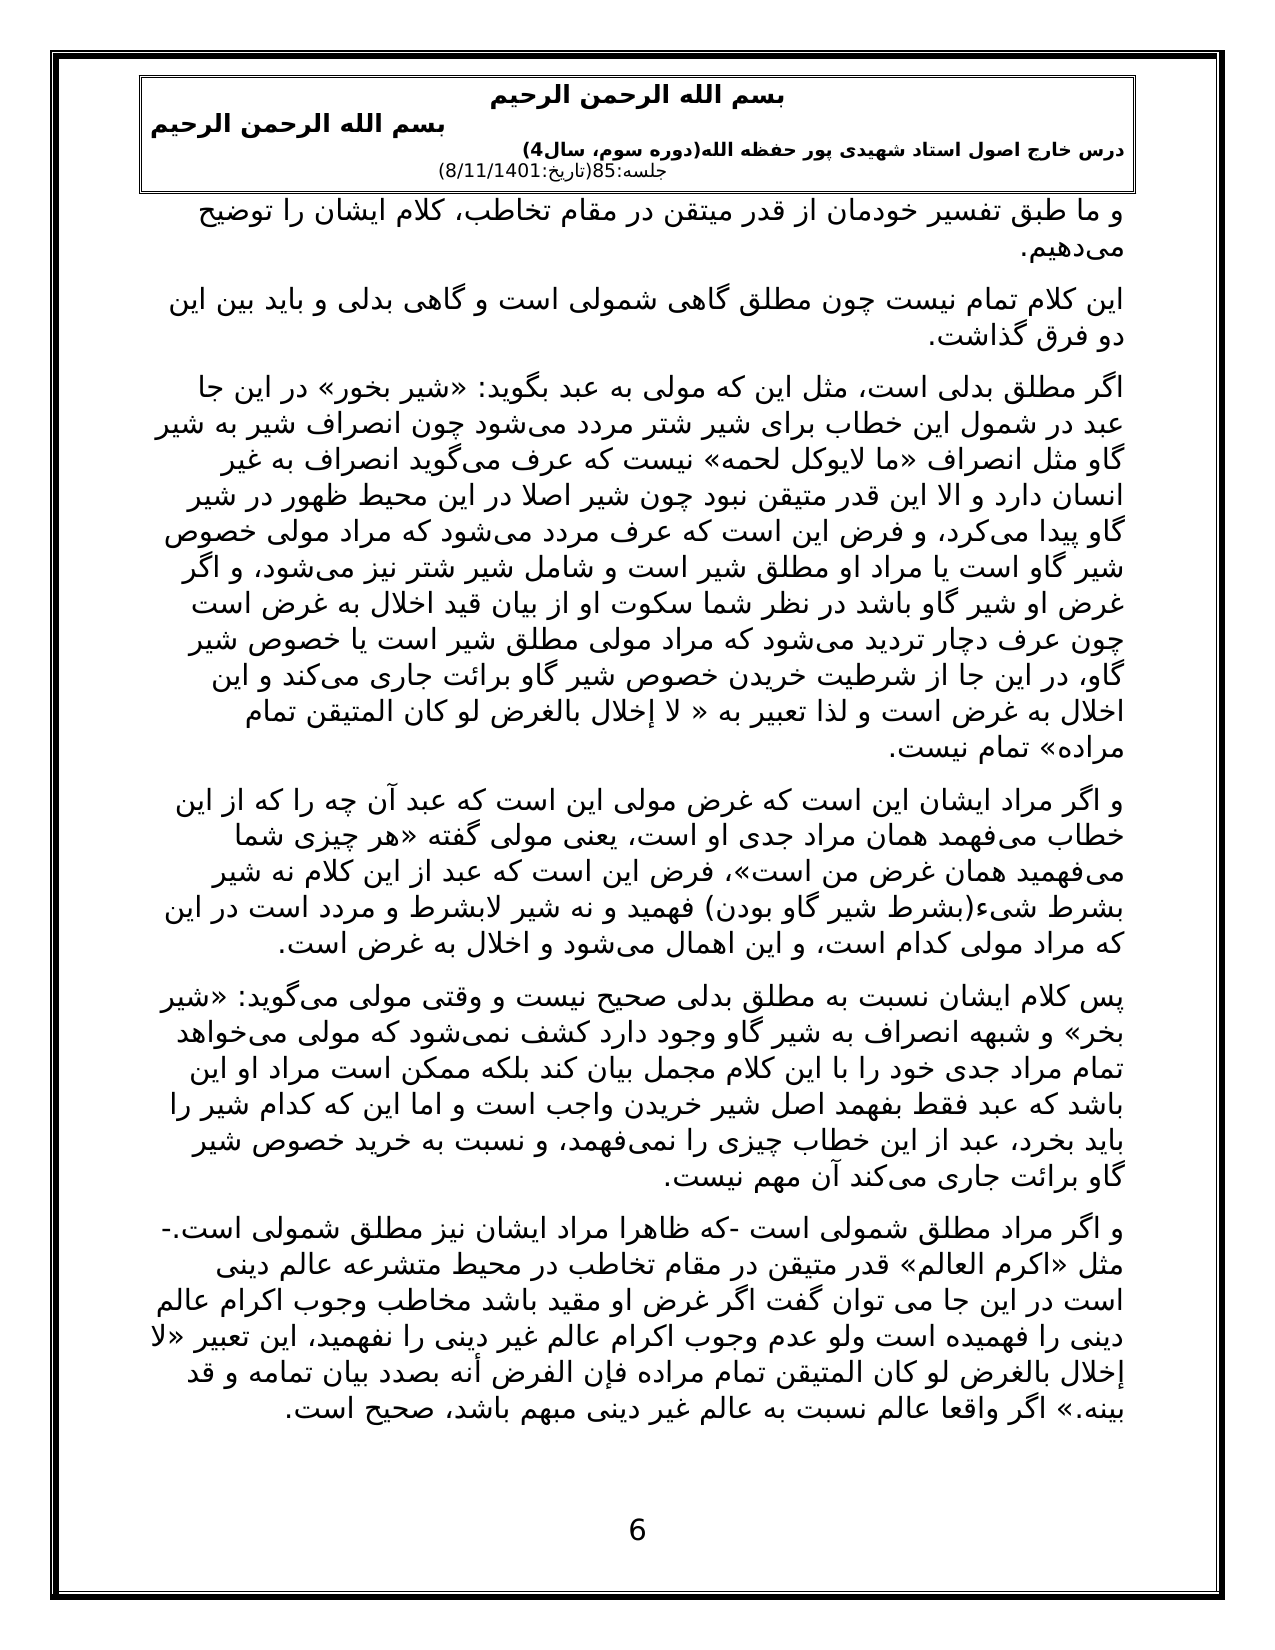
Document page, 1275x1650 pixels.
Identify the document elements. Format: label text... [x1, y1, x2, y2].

text و ما طبق تفسیر خودمان از قدر میتقن در مقام تخاطب، کلام ایشان را توضیح می‌دهیم. [150, 194, 1125, 264]
text و اگر مراد مطلق شمولی است -که ظاهرا مراد ایشان نیز مطلق شمولی است.- مثل «اکرم العالم» قدر متیقن در مقام تخاطب در محیط متشرعه عالم دینی است در این جا می توان گفت اگر غرض او مقید باشد مخاطب وجوب اکرام عالم دینی را فهمیده است ولو عدم وجوب اکرام عالم غیر دینی را نفهمید، این تعبیر «لا إخلال بالغرض لو كان المتيقن تمام مراده فإن الفرض أنه بصدد بيان تمامه و قد بينه‏.» اگر واقعا عالم نسبت به عالم غیر دینی مبهم باشد، صحیح است. [150, 1211, 1125, 1425]
text و اگر مراد ایشان این است که غرض مولی این است که عبد آن چه را که از این خطاب می‌فهمد همان مراد جدی او است، یعنی مولی گفته «هر چیزی شما می‌فهمید همان غرض من است»، فرض این است که عبد از این کلام نه شیر بشرط شیء(بشرط شیر گاو بودن) فهمید و نه شیر لابشرط و مردد است در این که مراد مولی کدام است، و این اهمال می‌شود و اخلال به غرض است. [150, 783, 1125, 961]
text این کلام تمام نیست چون مطلق گاهی شمولی است و گاهی بدلی و باید بین این دو فرق گذاشت. [150, 282, 1125, 352]
text پس کلام ایشان نسبت به مطلق بدلی صحیح نیست و وقتی مولی می‌گوید: «شیر بخر» و شبهه انصراف به شیر گاو وجود دارد کشف نمی‌شود که مولی می‌خواهد تمام مراد جدی خود را با این کلام مجمل بیان کند بلکه ممکن است مراد او این باشد که عبد فقط بفهمد اصل شیر خریدن واجب است و اما این که کدام شیر را باید بخرد، عبد از این خطاب چیزی را نمی‌فهمد، و نسبت به خرید خصوص شیر گاو برائت جاری می‌کند آن مهم نیست. [150, 979, 1125, 1193]
text اگر مطلق بدلی است، مثل این که مولی به عبد بگوید: «شیر بخور» در این جا عبد در شمول این خطاب برای شیر شتر مردد می‌شود چون انصراف شیر به شیر گاو مثل انصراف «ما لایوکل لحمه» نیست که عرف می‌گوید انصراف به غیر انسان دارد و الا این قدر متیقن نبود چون شیر اصلا در این محیط ظهور در شیر گاو پیدا می‌کرد، و فرض این است که عرف مردد می‌شود که مراد مولی خصوص شیر گاو است یا مراد او مطلق شیر است و شامل شیر شتر نیز می‌شود، و اگر غرض او شیر گاو باشد در نظر شما سکوت او از بیان قید اخلال به غرض است چون عرف دچار تردید می‌شود که مراد مولی مطلق شیر است یا خصوص شیر گاو، در این جا از شرطیت خریدن خصوص شیر گاو برائت جاری می‌کند و این اخلال به غرض است و لذا تعبیر به « لا إخلال بالغرض لو كان المتيقن تمام مراده» تمام نیست. [150, 371, 1125, 764]
